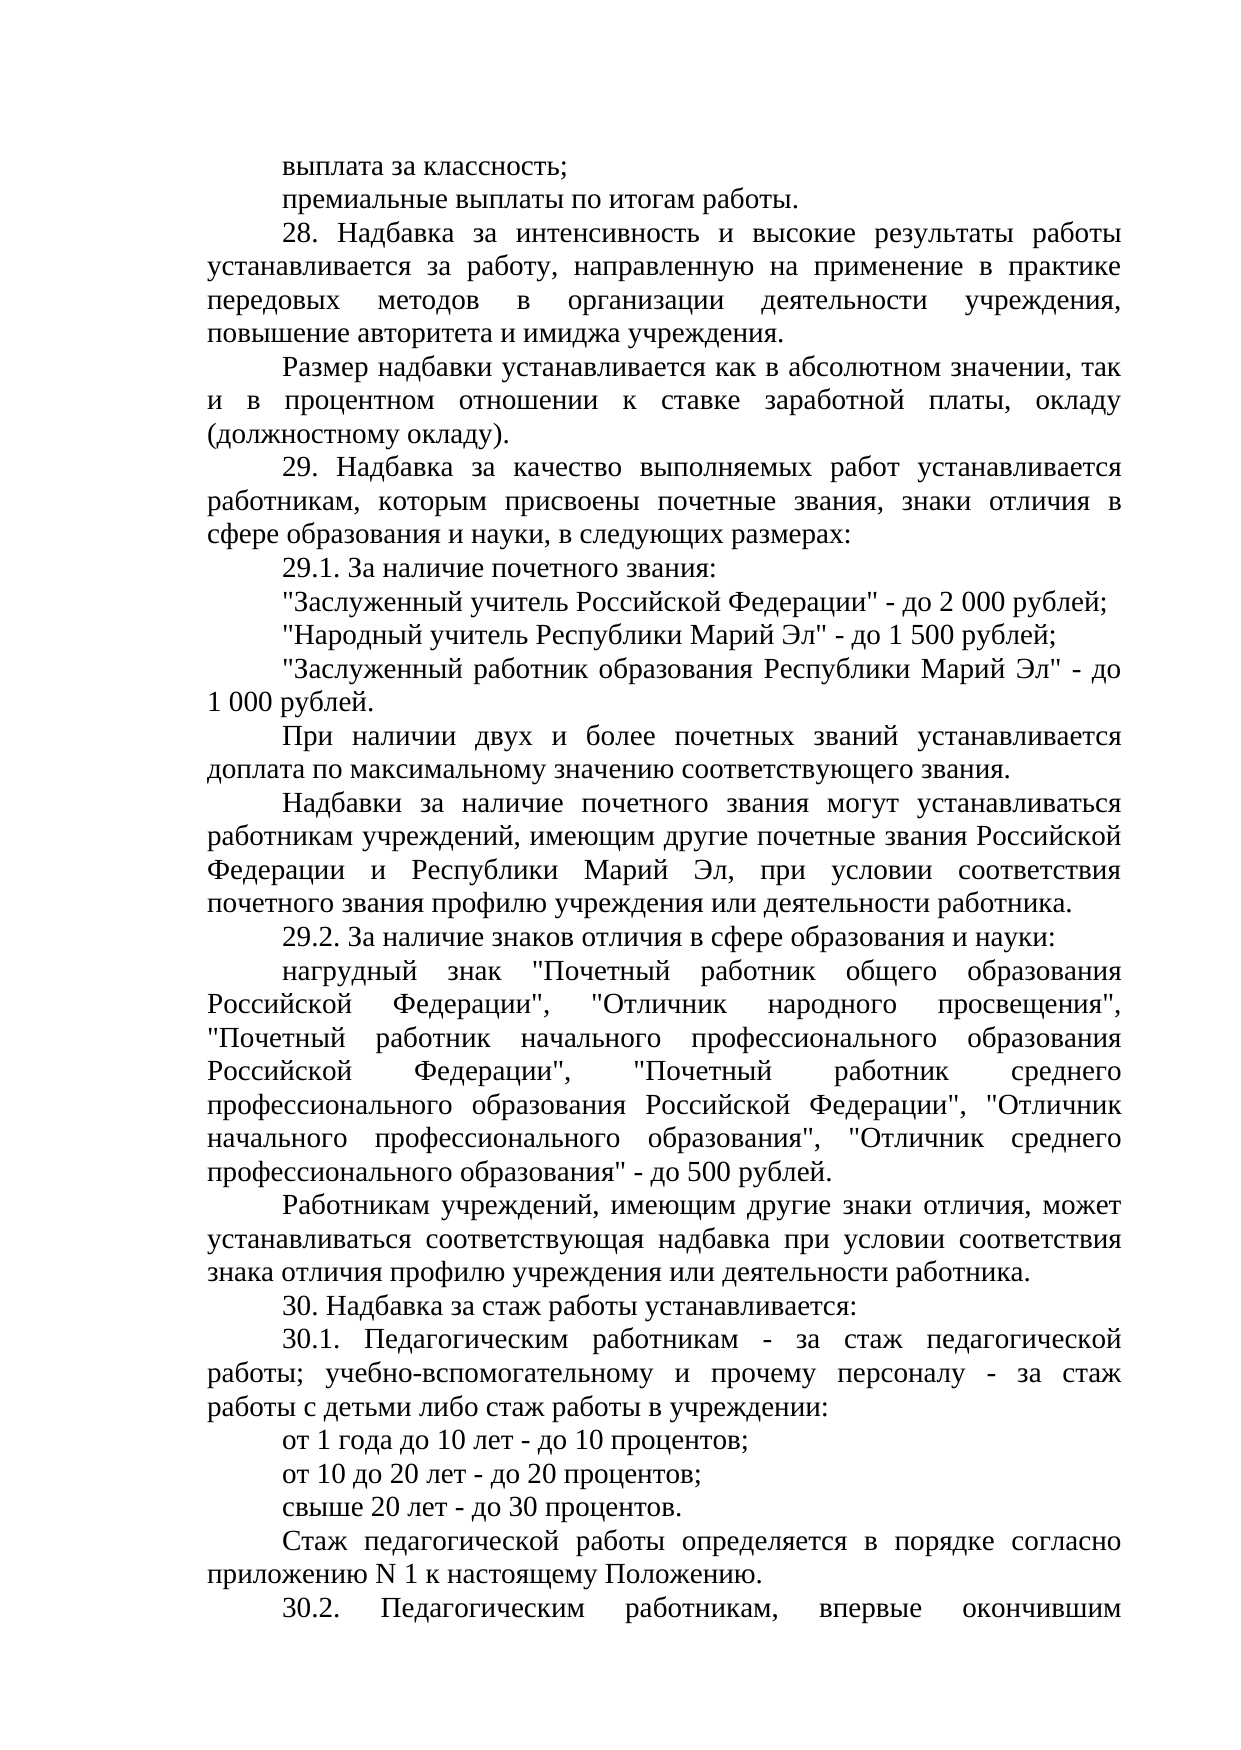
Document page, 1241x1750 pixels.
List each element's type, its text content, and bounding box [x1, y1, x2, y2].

text нагрудный знак "Почетный работник общего образования Российской Федерации", "Отличник народного просвещения", "Почетный работник начального профессионального образования Российской Федерации", "Почетный работник среднего профессионального образования Российской Федерации", "Отличник начального профессионального образования", "Отличник среднего профессионального образования" - до 500 рублей. [207, 953, 1122, 1187]
text "Заслуженный учитель Российской Федерации" - до 2 000 рублей; [207, 584, 1122, 617]
text "Народный учитель Республики Марий Эл" - до 1 500 рублей; [207, 617, 1122, 651]
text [207, 1590, 1122, 1623]
text премиальные выплаты по итогам работы. [207, 181, 1122, 215]
text 29. Надбавка за качество выполняемых работ устанавливается работникам, которым присвоены почетные звания, знаки отличия в сфере образования и науки, в следующих размерах: [207, 449, 1122, 550]
text 30.1. Педагогическим работникам - за стаж педагогической работы; учебно-вспомогательному и прочему персоналу - за стаж работы с детьми либо стаж работы в учреждении: [207, 1322, 1122, 1422]
text Работникам учреждений, имеющим другие знаки отличия, может устанавливаться соответствующая надбавка при условии соответствия знака отличия профилю учреждения или деятельности работника. [207, 1187, 1122, 1288]
text Надбавки за наличие почетного звания могут устанавливаться работникам учреждений, имеющим другие почетные звания Российской Федерации и Республики Марий Эл, при условии соответствия почетного звания профилю учреждения или деятельности работника. [207, 785, 1122, 919]
text Стаж педагогической работы определяется в порядке согласно приложению N 1 к настоящему Положению. [207, 1523, 1122, 1590]
text 29.2. За наличие знаков отличия в сфере образования и науки: [207, 919, 1122, 953]
text Размер надбавки устанавливается как в абсолютном значении, так и в процентном отношении к ставке заработной платы, окладу (должностному окладу). [207, 349, 1122, 449]
text от 10 до 20 лет - до 20 процентов; [207, 1456, 1122, 1489]
text "Заслуженный работник образования Республики Марий Эл" - до 1 000 рублей. [207, 651, 1122, 718]
text 28. Надбавка за интенсивность и высокие результаты работы устанавливается за работу, направленную на применение в практике передовых методов в организации деятельности учреждения, повышение авторитета и имиджа учреждения. [207, 215, 1122, 349]
text выплата за классность; [207, 148, 1122, 181]
text При наличии двух и более почетных званий устанавливается доплата по максимальному значению соответствующего звания. [207, 718, 1122, 785]
text свыше 20 лет - до 30 процентов. [207, 1489, 1122, 1523]
text 30. Надбавка за стаж работы устанавливается: [207, 1288, 1122, 1322]
text от 1 года до 10 лет - до 10 процентов; [207, 1422, 1122, 1456]
text 29.1. За наличие почетного звания: [207, 550, 1122, 584]
